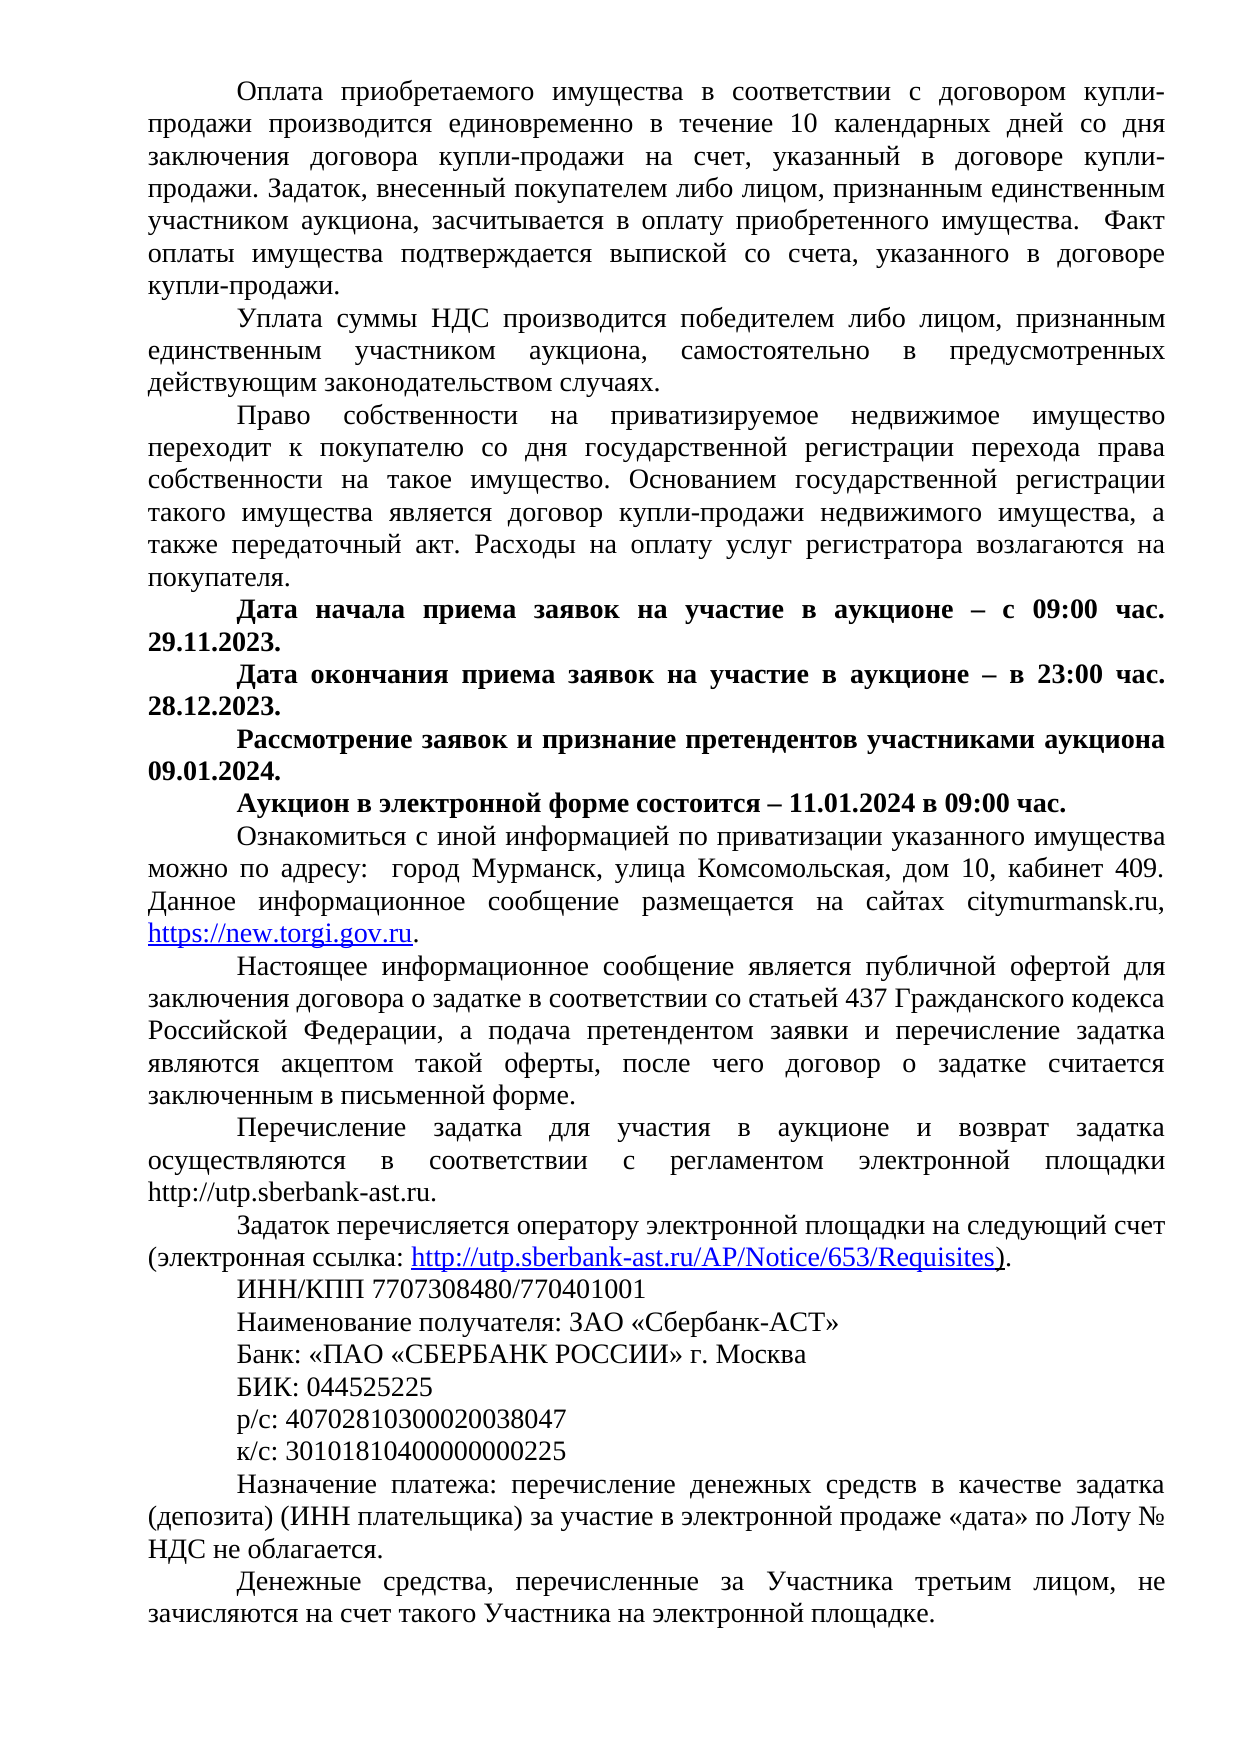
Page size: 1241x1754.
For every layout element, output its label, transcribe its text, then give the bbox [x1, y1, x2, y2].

text Дата начала приема заявок на участие в аукционе – с 09:00 час. 29.11.2023. [148, 592, 1167, 657]
text Банк: «ПАО «СБЕРБАНК РОССИИ» г. Москва [148, 1337, 1167, 1370]
text ИНН/КПП 7707308480/770401001 [148, 1272, 1167, 1305]
text к/с: 30101810400000000225 [148, 1434, 1167, 1467]
text Наименование получателя: ЗАО «Сбербанк-АСТ» [148, 1305, 1167, 1337]
text Право собственности на приватизируемое недвижимое имущество переходит к покупателю со дня государственной регистрации перехода права собственности на такое имущество. Основанием государственной регистрации такого имущества является договор купли-продажи недвижимого имущества, а также передаточный акт. Расходы на оплату услуг регистратора возлагаются на покупателя. [148, 398, 1167, 592]
text БИК: 044525225 [148, 1370, 1167, 1402]
text Перечисление задатка для участия в аукционе и возврат задатка осуществляются в соответствии с регламентом электронной площадки http://utp.sberbank-ast.ru. [148, 1111, 1167, 1208]
text Настоящее информационное сообщение является публичной офертой для заключения договора о задатке в соответствии со статьей 437 Гражданского кодекса Российской Федерации, а подача претендентом заявки и перечисление задатка являются акцептом такой оферты, после чего договор о задатке считается заключенным в письменной форме. [148, 948, 1167, 1111]
text Оплата приобретаемого имущества в соответствии с договором купли-продажи производится единовременно в течение 10 календарных дней со дня заключения договора купли-продажи на счет, указанный в договоре купли-продажи. Задаток, внесенный покупателем либо лицом, признанным единственным участником аукциона, засчитывается в оплату приобретенного имущества. Факт оплаты имущества подтверждается выпиской со счета, указанного в договоре купли-продажи. [148, 74, 1167, 301]
text р/с: 40702810300020038047 [148, 1402, 1167, 1434]
text Назначение платежа: перечисление денежных средств в качестве задатка (депозита) (ИНН плательщика) за участие в электронной продаже «дата» по Лоту № НДС не облагается. [148, 1467, 1167, 1564]
text Денежные средства, перечисленные за Участника третьим лицом, не зачисляются на счет такого Участника на электронной площадке. [148, 1564, 1167, 1629]
text Ознакомиться с иной информацией по приватизации указанного имущества можно по адресу: город Мурманск, улица Комсомольская, дом 10, кабинет 409. Данное информационное сообщение размещается на сайтах citymurmansk.ru, https://new.torgi.gov.ru. [148, 819, 1167, 948]
text Дата окончания приема заявок на участие в аукционе – в 23:00 час. 28.12.2023. [148, 657, 1167, 722]
text Уплата суммы НДС производится победителем либо лицом, признанным единственным участником аукциона, самостоятельно в предусмотренных действующим законодательством случаях. [148, 301, 1167, 398]
text Аукцион в электронной форме состоится – 11.01.2024 в 09:00 час. [148, 787, 1167, 819]
text Рассмотрение заявок и признание претендентов участниками аукциона 09.01.2024. [148, 722, 1167, 787]
text Задаток перечисляется оператору электронной площадки на следующий счет (электронная ссылка: http://utp.sberbank-ast.ru/AP/Notice/653/Requisites). [148, 1208, 1167, 1272]
